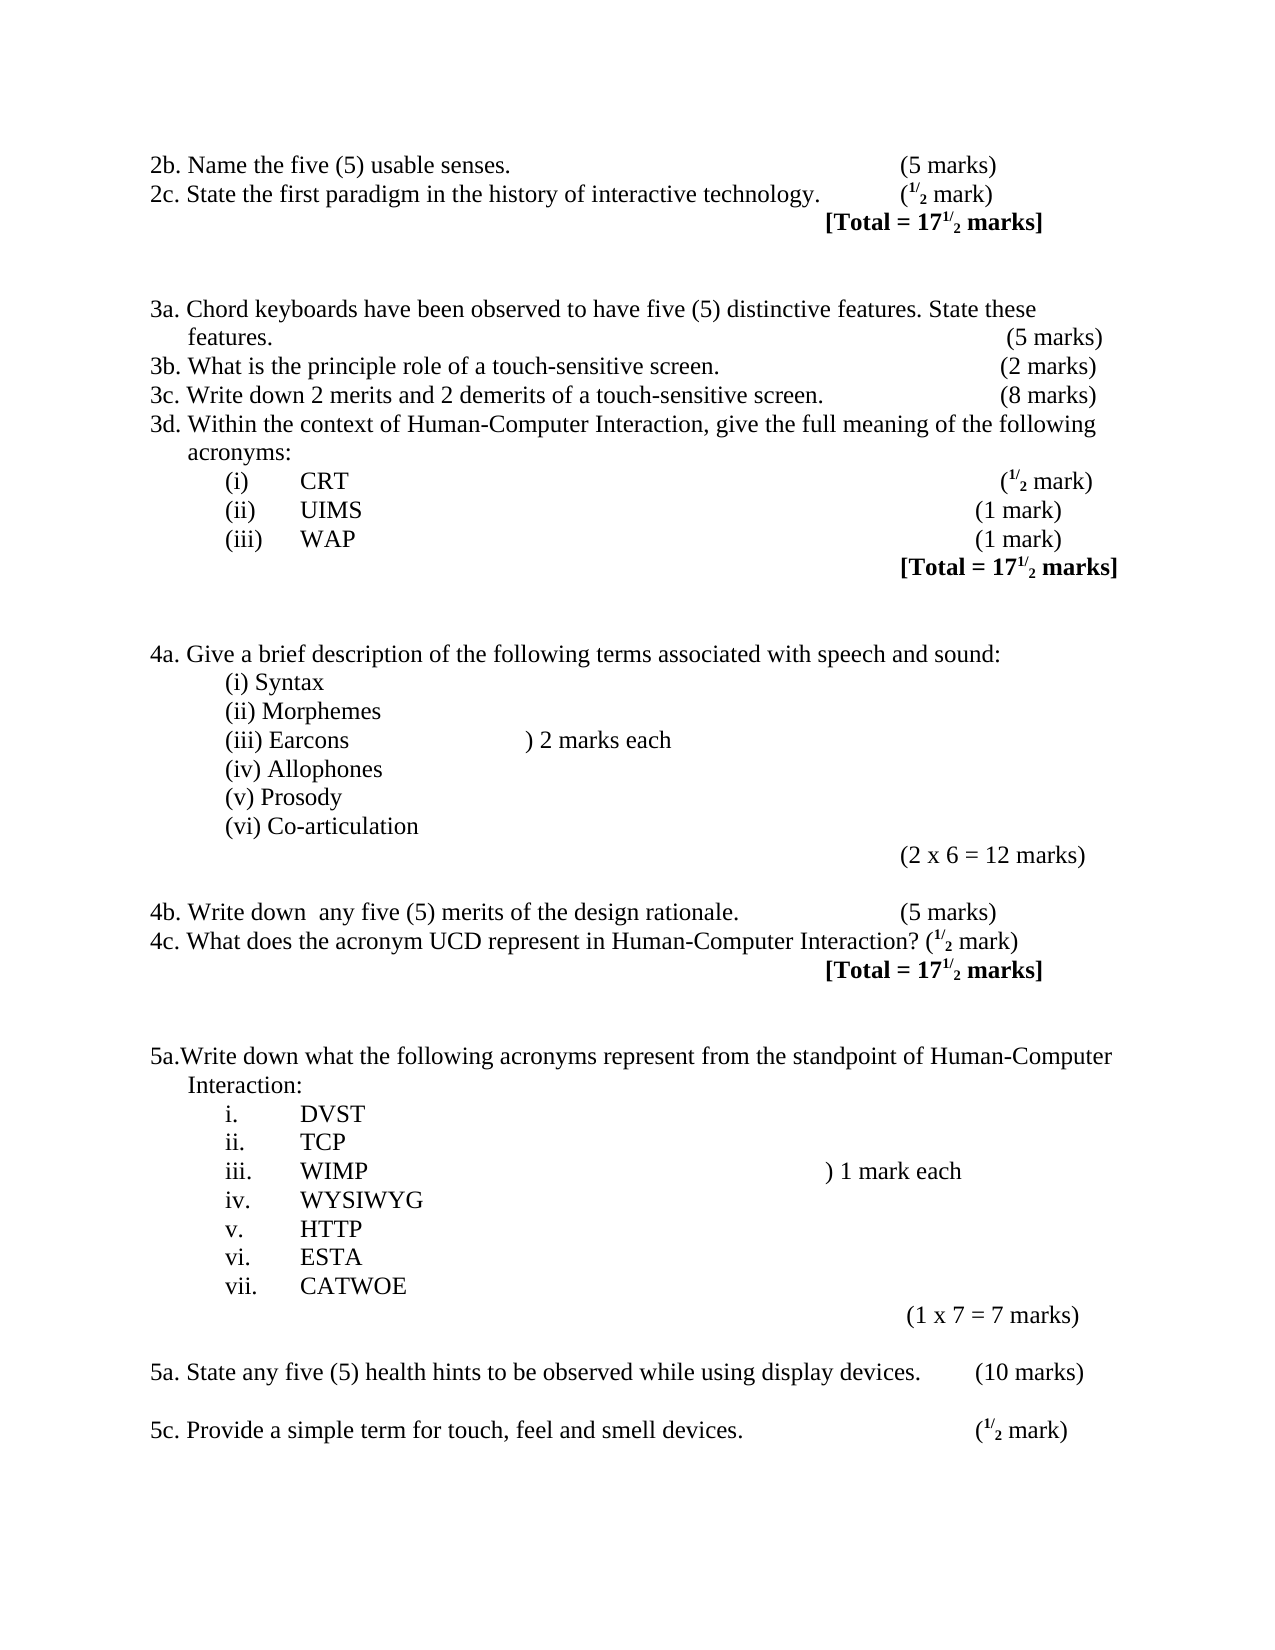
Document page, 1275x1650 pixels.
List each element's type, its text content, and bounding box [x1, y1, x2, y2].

text [Total = 171/2 marks] [150, 207, 1125, 236]
list UIMS (1 mark) [225, 495, 1125, 524]
text 4a. Give a brief description of the following terms associated with speech and sound: [150, 639, 1125, 667]
text 2c. State the first paradigm in the history of interactive technology. (1/2 mark) [150, 179, 1125, 207]
list WYSIWYG [225, 1185, 1125, 1214]
text (1 x 7 = 7 marks) [825, 1300, 1125, 1329]
list WAP (1 mark) [225, 524, 1125, 552]
list DVST [225, 1099, 1125, 1127]
text 3a. Chord keyboards have been observed to have five (5) distinctive features. State these [150, 294, 1125, 322]
text (iii) Earcons ) 2 marks each [150, 725, 1125, 754]
text acronyms: [150, 437, 1125, 466]
list TCP [225, 1127, 1125, 1156]
text 5a.Write down what the following acronyms represent from the standpoint of Human-Computer [150, 1041, 1125, 1070]
list WIMP ) 1 mark each [225, 1156, 1125, 1185]
text 5a. State any five (5) health hints to be observed while using display devices. (10 marks) [150, 1357, 1125, 1386]
text (iv) Allophones [150, 754, 1125, 782]
text (vi) Co-articulation [150, 811, 1125, 840]
text (i) Syntax [150, 667, 1125, 696]
text 5c. Provide a simple term for touch, feel and smell devices. (1/2 mark) [150, 1415, 1125, 1444]
text 4c. What does the acronym UCD represent in Human-Computer Interaction? (1/2 mark) [150, 926, 1125, 955]
text 4b. Write down any five (5) merits of the design rationale. (5 marks) [150, 897, 1125, 926]
list CRT (1/2 mark) [225, 466, 1125, 495]
list HTTP [225, 1214, 1125, 1242]
text 3b. What is the principle role of a touch-sensitive screen. (2 marks) [150, 351, 1125, 380]
text (2 x 6 = 12 marks) [150, 840, 1125, 869]
text Interaction: [150, 1070, 1125, 1099]
text features. (5 marks) [150, 322, 1125, 351]
text 2b. Name the five (5) usable senses. (5 marks) [150, 150, 1125, 179]
list CATWOE [225, 1271, 1125, 1300]
text [Total = 171/2 marks] [150, 955, 1125, 984]
text 3c. Write down 2 merits and 2 demerits of a touch-sensitive screen. (8 marks) [150, 380, 1125, 409]
text (v) Prosody [150, 782, 1125, 811]
list ESTA [225, 1242, 1125, 1271]
text [Total = 171/2 marks] [900, 552, 1125, 581]
text 3d. Within the context of Human-Computer Interaction, give the full meaning of the following [150, 409, 1125, 437]
text (ii) Morphemes [150, 696, 1125, 725]
